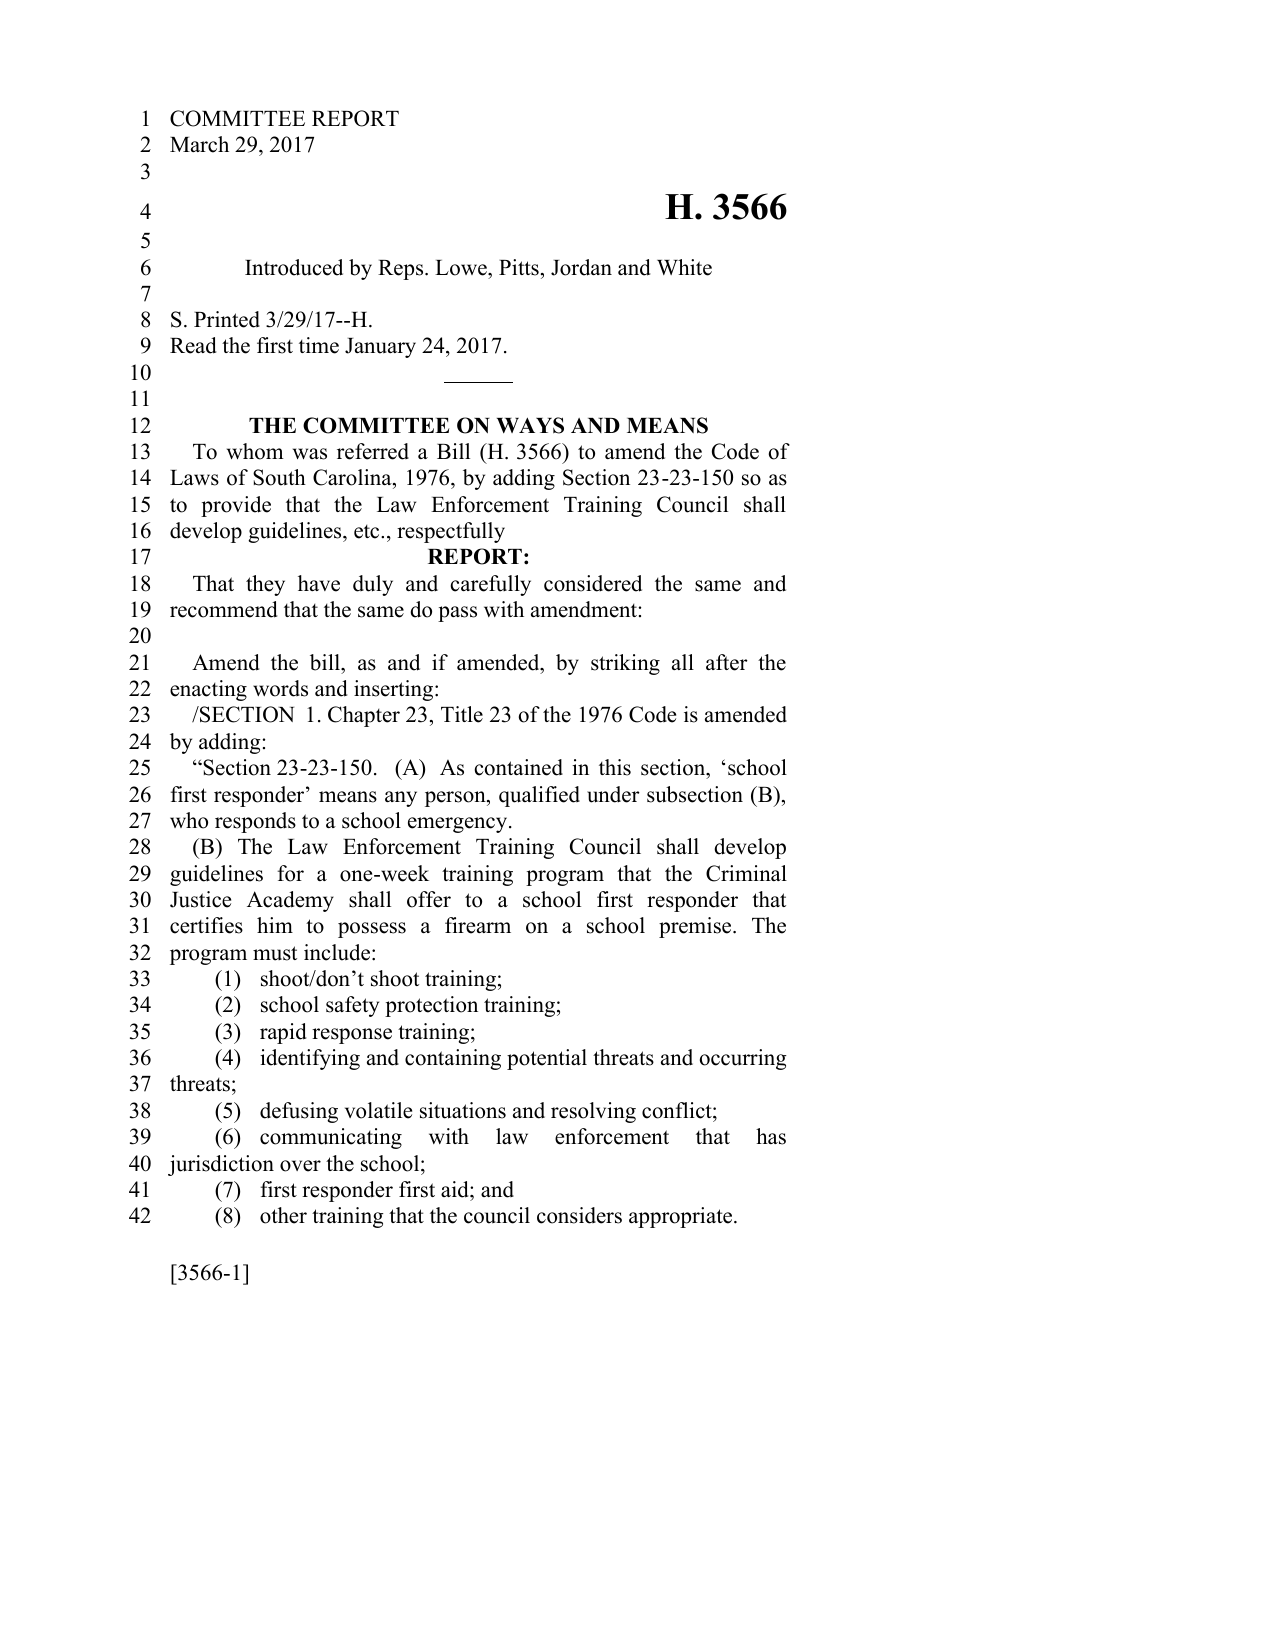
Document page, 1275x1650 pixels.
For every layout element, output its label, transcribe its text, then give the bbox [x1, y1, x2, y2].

text S. Printed 3/29/17--H. [169, 306, 787, 333]
text THE COMMITTEE ON WAYS AND MEANS [169, 412, 787, 438]
text “Section 23-23-150. (A) As contained in this section, ‘school first responder’ means any person, qualified under subsection (B), who responds to a school emergency. [169, 754, 787, 833]
text Introduced by Reps. Lowe, Pitts, Jordan and White [169, 253, 787, 280]
text (4) identifying and containing potential threats and occurring threats; [169, 1044, 787, 1097]
text (5) defusing volatile situations and resolving conflict; [169, 1097, 787, 1123]
text COMMITTEE REPORT [169, 105, 787, 131]
text Amend the bill, as and if amended, by striking all after the enacting words and inserting: [169, 649, 787, 702]
text /SECTION 1. Chapter 23, Title 23 of the 1976 Code is amended by adding: [169, 702, 787, 754]
text (8) other training that the council considers appropriate. [169, 1202, 787, 1229]
text That they have duly and carefully considered the same and recommend that the same do pass with amendment: [169, 570, 787, 622]
text (2) school safety protection training; [169, 991, 787, 1018]
text Read the first time January 24, 2017. [169, 333, 787, 359]
text H. 3566 [169, 184, 787, 227]
text (B) The Law Enforcement Training Council shall develop guidelines for a one-week training program that the Criminal Justice Academy shall offer to a school first responder that certifies him to possess a firearm on a school premise. The program must include: [169, 833, 787, 965]
text (6) communicating with law enforcement that has jurisdiction over the school; [169, 1123, 787, 1176]
text REPORT: [169, 543, 787, 570]
text (7) first responder first aid; and [169, 1176, 787, 1202]
text (3) rapid response training; [169, 1018, 787, 1044]
text (1) shoot/don’t shoot training; [169, 965, 787, 991]
text March 29, 2017 [169, 131, 787, 158]
text To whom was referred a Bill (H. 3566) to amend the Code of Laws of South Carolina, 1976, by adding Section 23-23-150 so as to provide that the Law Enforcement Training Council shall develop guidelines, etc., respectfully [169, 438, 787, 543]
